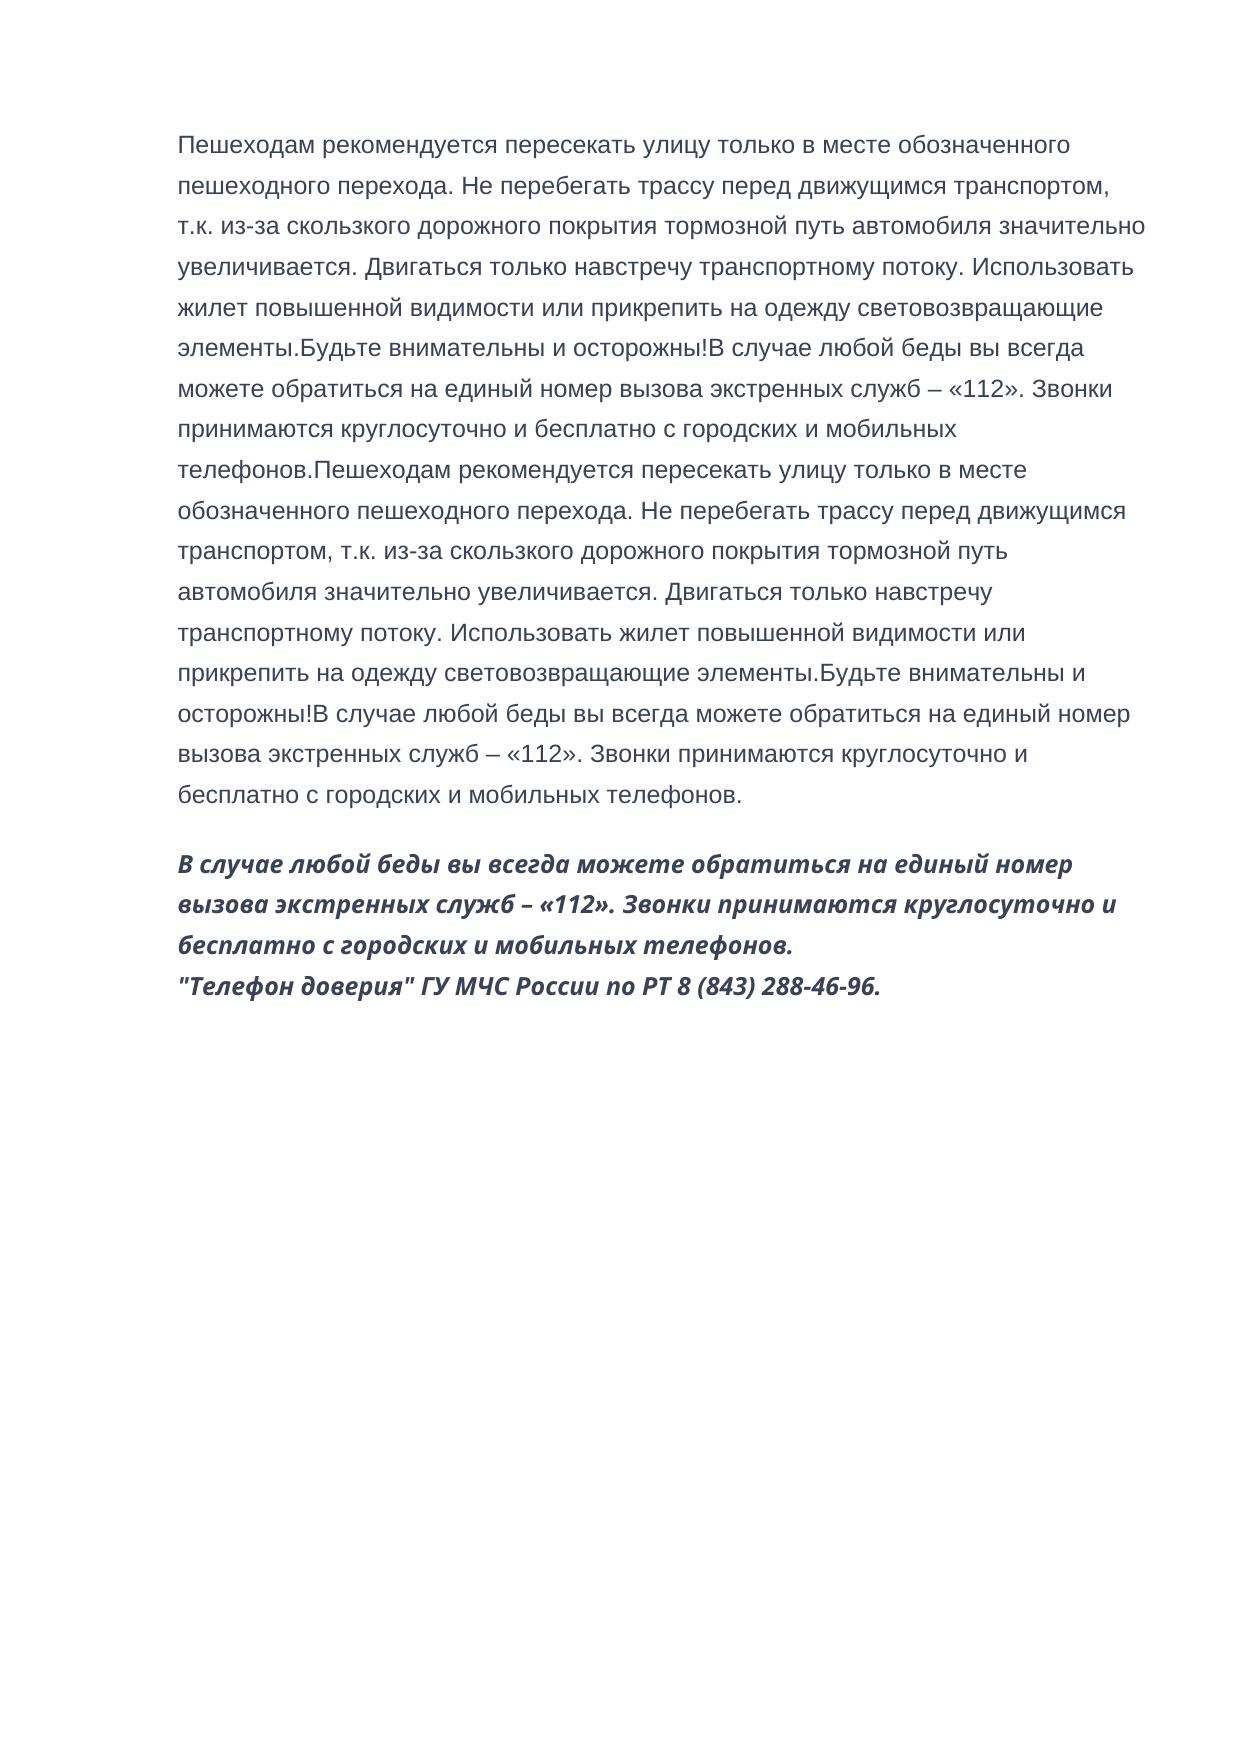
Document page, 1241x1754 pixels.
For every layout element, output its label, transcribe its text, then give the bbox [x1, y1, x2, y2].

text Пешеходам рекомендуется пересекать улицу только в месте обозначенного пешеходного перехода. Не перебегать трассу перед движущимся транспортом, т.к. из-за скользкого дорожного покрытия тормозной путь автомобиля значительно увеличивается. Двигаться только навстречу транспортному потоку. Использовать жилет повышенной видимости или прикрепить на одежду световозвращающие элементы.Будьте внимательны и осторожны!В случае любой беды вы всегда можете обратиться на единый номер вызова экстренных служб – «112». Звонки принимаются круглосуточно и бесплатно с городских и мобильных телефонов.Пешеходам рекомендуется пересекать улицу только в месте обозначенного пешеходного перехода. Не перебегать трассу перед движущимся транспортом, т.к. из-за скользкого дорожного покрытия тормозной путь автомобиля значительно увеличивается. Двигаться только навстречу транспортному потоку. Использовать жилет повышенной видимости или прикрепить на одежду световозвращающие элементы.Будьте внимательны и осторожны!В случае любой беды вы всегда можете обратиться на единый номер вызова экстренных служб – «112». Звонки принимаются круглосуточно и бесплатно с городских и мобильных телефонов. [177, 118, 1152, 809]
text "Телефон доверия" ГУ МЧС России по РТ 8 (843) 288-46-96. [177, 962, 1152, 1002]
text В случае любой беды вы всегда можете обратиться на единый номер вызова экстренных служб – «112». Звонки принимаются круглосуточно и бесплатно с городских и мобильных телефонов. [177, 840, 1152, 962]
